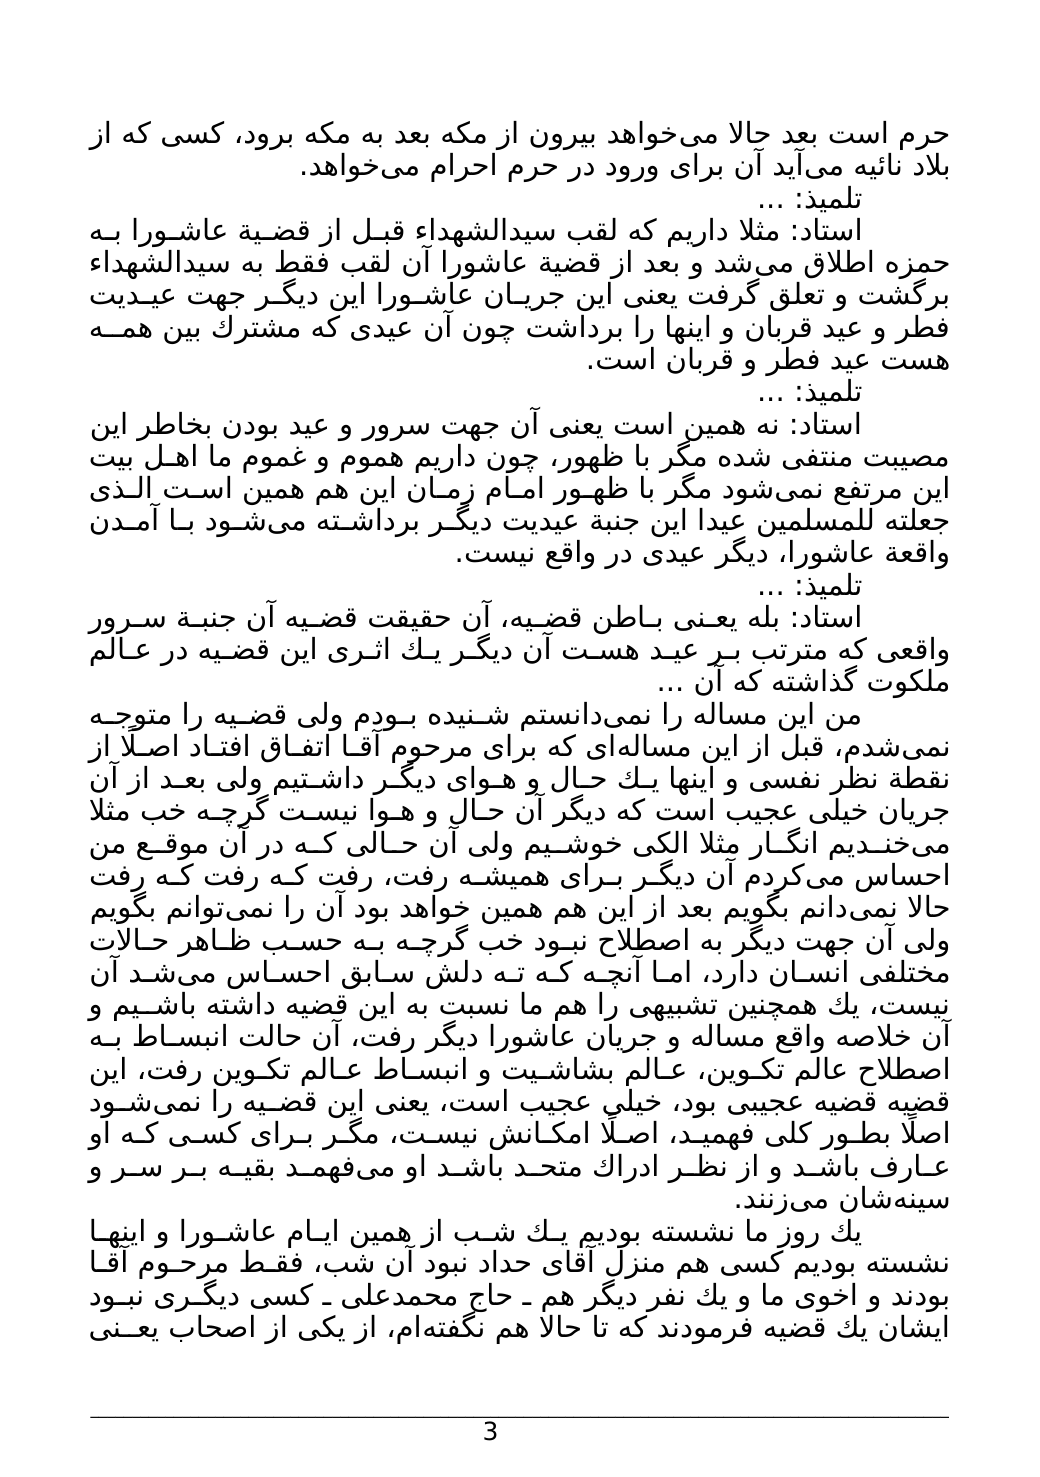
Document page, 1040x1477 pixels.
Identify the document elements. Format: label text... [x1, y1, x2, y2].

text استاد: بله یعنی باطن قضیه، آن حقیقت قضیه آن جنبة سرور واقعی كه مترتب بر عید هست آن دیگر یك اثری این قضیه در عالم ملكوت گذاشته كه آن ... [89, 602, 951, 699]
text استاد: مثلا داریم كه لقب سیدالشهداء قبل از قضیة عاشورا به حمزه اطلاق می‌شد و بعد از قضیة عاشورا آن لقب فقط به سیدالشهداء برگشت و تعلق گرفت یعنی این جریان عاشورا این دیگر جهت عیدیت فطر و عید قربان و اینها را برداشت چون آن عیدی كه مشترك بین همه هست عید فطر و قربان است. [89, 215, 951, 376]
text استاد: نه همین است یعنی آن جهت سرور و عید بودن بخاطر این مصیبت منتفی شده مگر با ظهور، چون داریم هموم و غموم ما اهل بیت این مرتفع نمی‌شود مگر با ظهور امام زمان این هم همین است الذی جعلته للمسلمین عیدا این جنبة عیدیت دیگر برداشته می‌شود با آمدن واقعة عاشورا، دیگر عیدی در واقع نیست. [89, 408, 951, 570]
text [89, 1215, 951, 1344]
text تلمیذ: ... [89, 570, 951, 602]
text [89, 118, 951, 183]
text تلمیذ: ... [89, 183, 951, 215]
text تلمیذ: ... [89, 376, 951, 408]
text من این مساله را نمی‌دانستم شنیده بودم ولی قضیه را متوجه نمی‌شدم، قبل از این مساله‌ای كه برای مرحوم آقا اتفاق افتاد اصلًا از نقطة نظر نفسی و اینها یك حال و هوای دیگر داشتیم ولی بعد از آن جریان خیلی عجیب است كه دیگر آن حال و هوا نیست گرچه خب مثلا می‌خندیم انگار مثلا الكی خوشیم ولی آن حالی كه در آن موقع من احساس می‌كردم آن دیگر برای همیشه رفت، رفت كه رفت كه رفت حالا نمی‌دانم بگویم بعد از این هم همین خواهد بود آن را نمی‌توانم بگویم ولی آن جهت دیگر به اصطلاح نبود خب گرچه به حسب ظاهر حالات مختلفی انسان دارد، اما آنچه كه ته دلش سابق احساس می‌شد آن نیست، یك همچنین تشبیهی را هم ما نسبت به این قضیه داشته باشیم و آن خلاصه واقع مساله و جریان عاشورا دیگر رفت، آن حالت انبساط به اصطلاح عالم تكوین، عالم بشاشیت و انبساط عالم تكوین رفت، این قضیه قضیه عجیبی بود، خیلی عجیب است، یعنی این قضیه را نمی‌شود اصلًا بطور كلی فهمید، اصلًا امكانش نیست، مگر برای كسی كه او عارف باشد و از نظر ادراك متحد باشد او می‌فهمد بقیه بر سر و سینه‌شان می‌زنند. [89, 699, 951, 1215]
